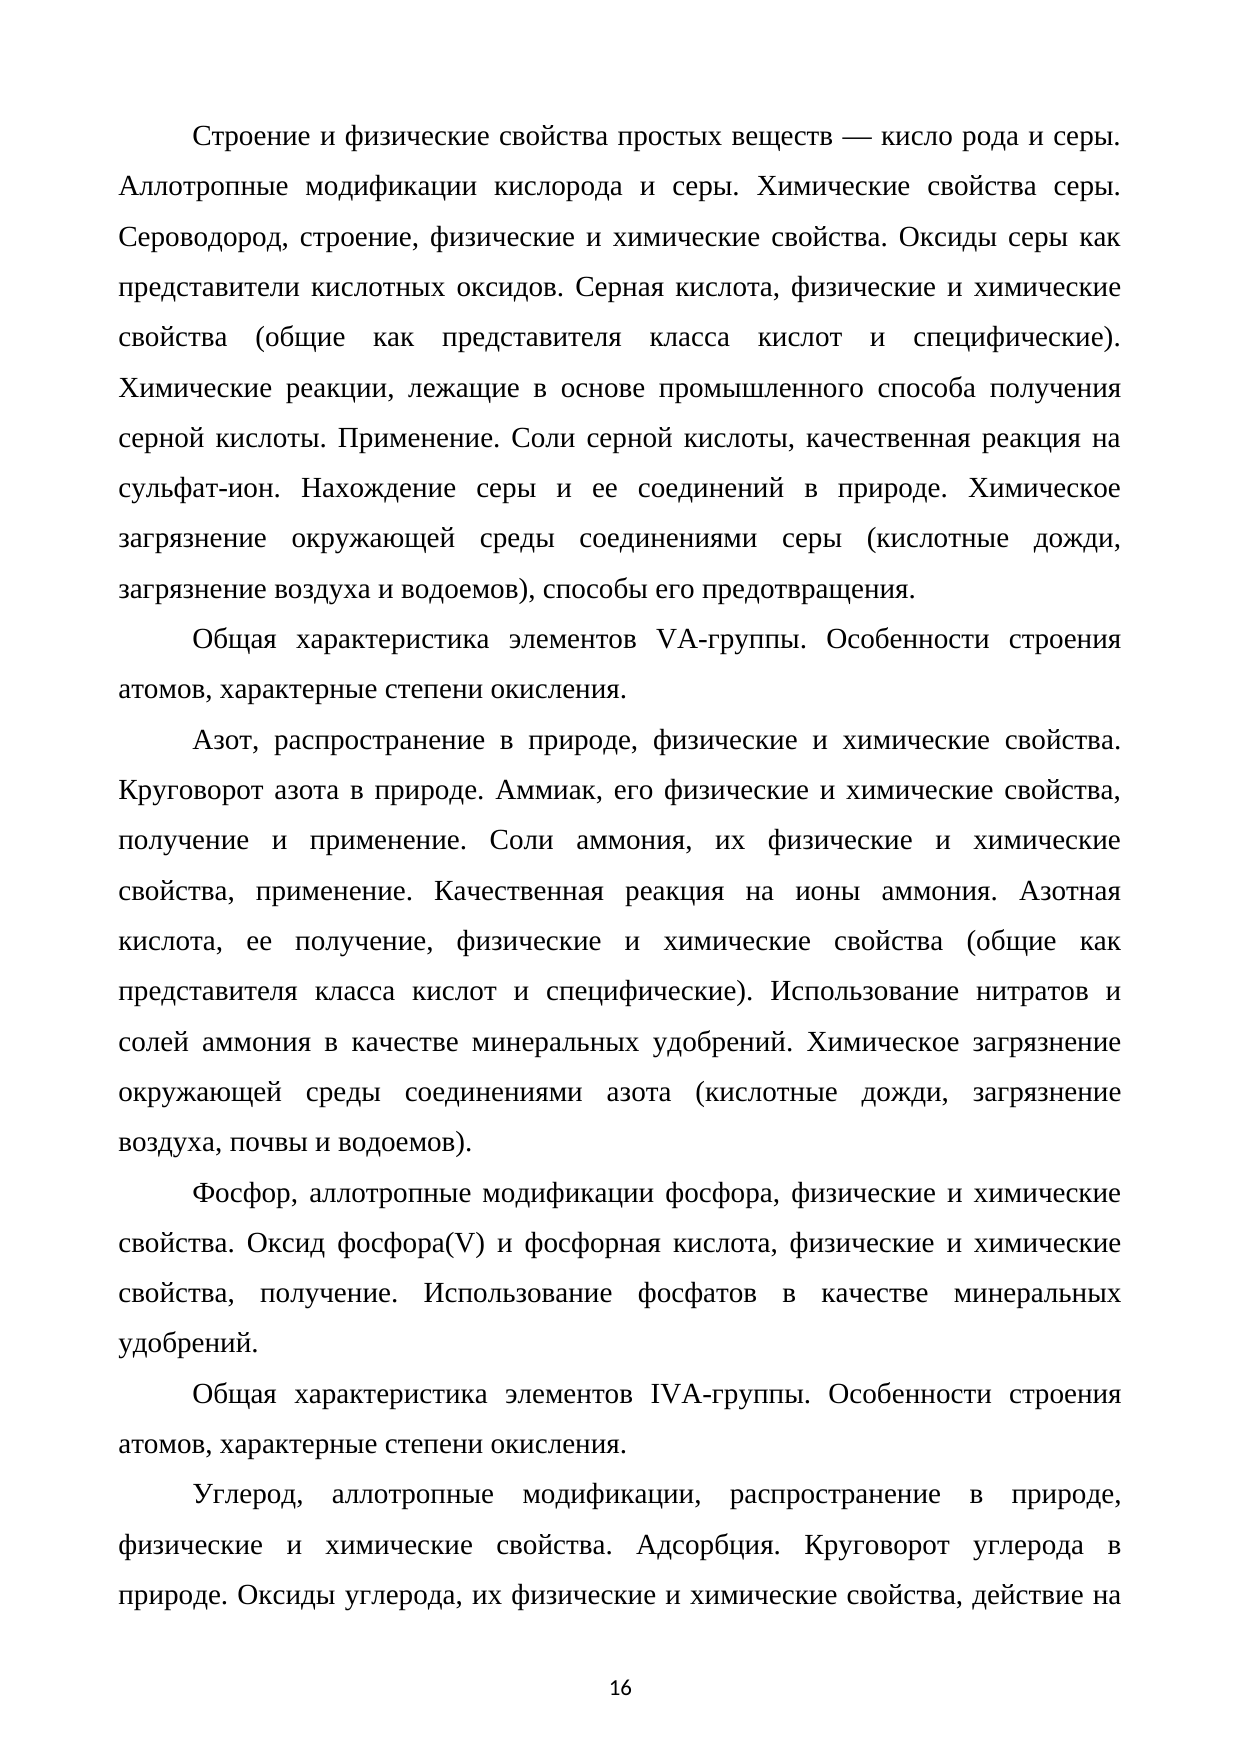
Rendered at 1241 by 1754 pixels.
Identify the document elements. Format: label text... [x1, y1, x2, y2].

text Строение и физические свойства простых веществ — кисло рода и серы. Аллотропные модификации кислорода и серы. Химические свойства серы. Сероводород, строение, физические и химические свойства. Оксиды серы как представители кислотных оксидов. Серная кислота, физические и химические свойства (общие как представителя класса кислот и специфические). Химические реакции, лежащие в основе промышленного способа получения серной кислоты. Применение. Соли серной кислоты, качественная реакция на сульфат-ион. Нахождение серы и ее соединений в природе. Химическое загрязнение окружающей среды соединениями серы (кислотные дожди, загрязнение воздуха и водоемов), способы его предотвращения. [118, 118, 1122, 604]
text Фосфор, аллотропные модификации фосфора, физические и химические свойства. Оксид фосфора(V) и фосфорная кислота, физические и химические свойства, получение. Использование фосфатов в качестве минеральных удобрений. [118, 1175, 1122, 1359]
text Общая характеристика элементов VА-группы. Особенности строения атомов, характерные степени окисления. [118, 621, 1122, 705]
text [118, 1477, 1122, 1611]
text Азот, распространение в природе, физические и химические свойства. Круговорот азота в природе. Аммиак, его физические и химические свойства, получение и применение. Соли аммония, их физические и химические свойства, применение. Качественная реакция на ионы аммония. Азотная кислота, ее получение, физические и химические свойства (общие как представителя класса кислот и специфические). Использование нитратов и солей аммония в качестве минеральных удобрений. Химическое загрязнение окружающей среды соединениями азота (кислотные дожди, загрязнение воздуха, почвы и водоемов). [118, 722, 1122, 1158]
text Общая характеристика элементов IVА-группы. Особенности строения атомов, характерные степени окисления. [118, 1376, 1122, 1460]
